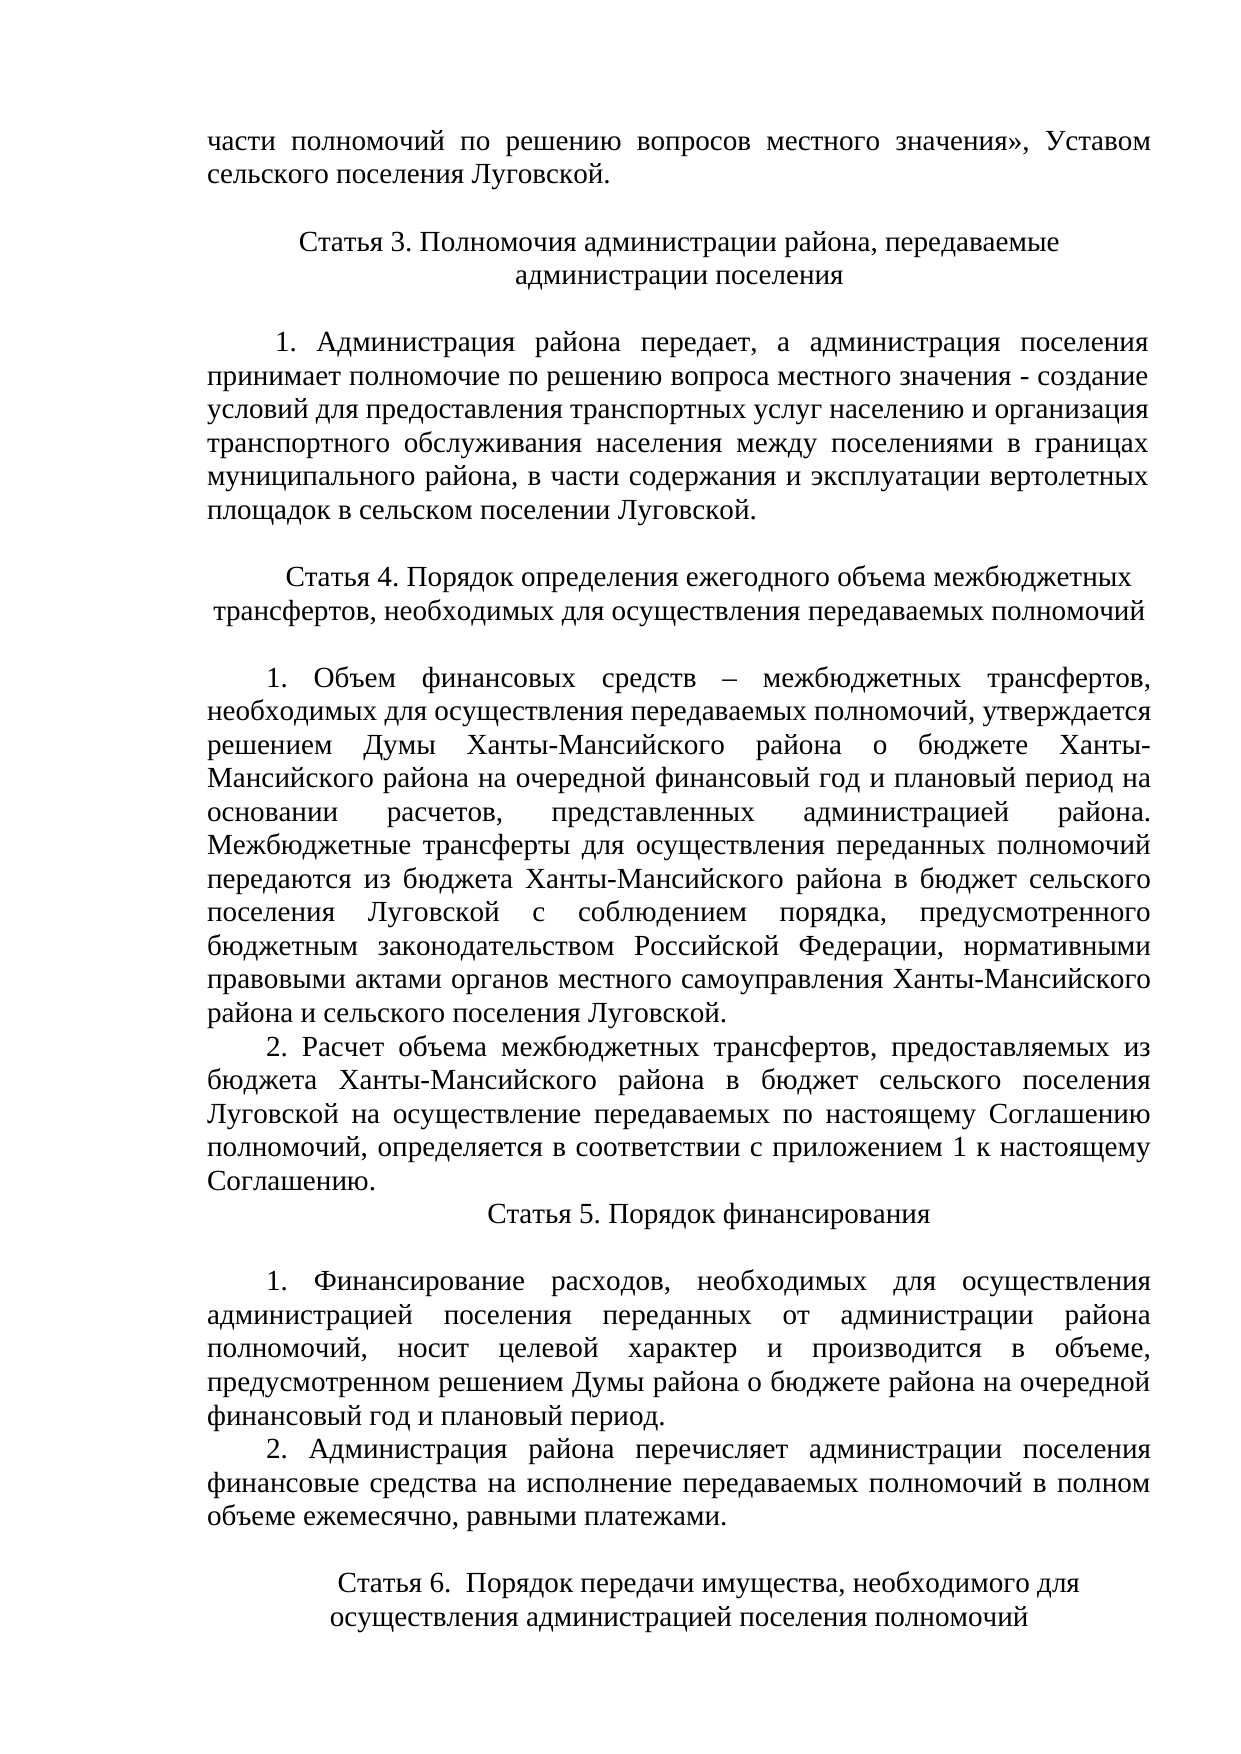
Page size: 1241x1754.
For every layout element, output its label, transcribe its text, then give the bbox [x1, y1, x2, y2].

text Статья 3. Полномочия администрации района, передаваемые администрации поселения [207, 224, 1152, 291]
text 1. Объем финансовых средств – межбюджетных трансфертов, необходимых для осуществления передаваемых полномочий, утверждается решением Думы Ханты-Мансийского района о бюджете Ханты-Мансийского района на очередной финансовый год и плановый период на основании расчетов, представленных администрацией района. Межбюджетные трансферты для осуществления переданных полномочий передаются из бюджета Ханты-Мансийского района в бюджет сельского поселения Луговской с соблюдением порядка, предусмотренного бюджетным законодательством Российской Федерации, нормативными правовыми актами органов местного самоуправления Ханты-Мансийского района и сельского поселения Луговской. [207, 660, 1152, 1029]
text 2. Администрация района перечисляет администрации поселения финансовые средства на исполнение передаваемых полномочий в полном объеме ежемесячно, равными платежами. [207, 1431, 1152, 1532]
text 1. Администрация района передает, а администрация поселения принимает полномочие по решению вопроса местного значения - создание условий для предоставления транспортных услуг населению и организация транспортного обслуживания населения между поселениями в границах муниципального района, в части содержания и эксплуатации вертолетных площадок в сельском поселении Луговской. [207, 324, 1149, 526]
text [207, 123, 1152, 190]
text Статья 6. Порядок передачи имущества, необходимого для осуществления администрацией поселения полномочий [207, 1565, 1152, 1632]
text 1. Финансирование расходов, необходимых для осуществления администрацией поселения переданных от администрации района полномочий, носит целевой характер и производится в объеме, предусмотренном решением Думы района о бюджете района на очередной финансовый год и плановый период. [207, 1263, 1152, 1431]
text Статья 4. Порядок определения ежегодного объема межбюджетных трансфертов, необходимых для осуществления передаваемых полномочий [207, 559, 1152, 626]
text Статья 5. Порядок финансирования [207, 1196, 1152, 1230]
text 2. Расчет объема межбюджетных трансфертов, предоставляемых из бюджета Ханты-Мансийского района в бюджет сельского поселения Луговской на осуществление передаваемых по настоящему Соглашению полномочий, определяется в соответствии с приложением 1 к настоящему Соглашению. [207, 1029, 1152, 1196]
